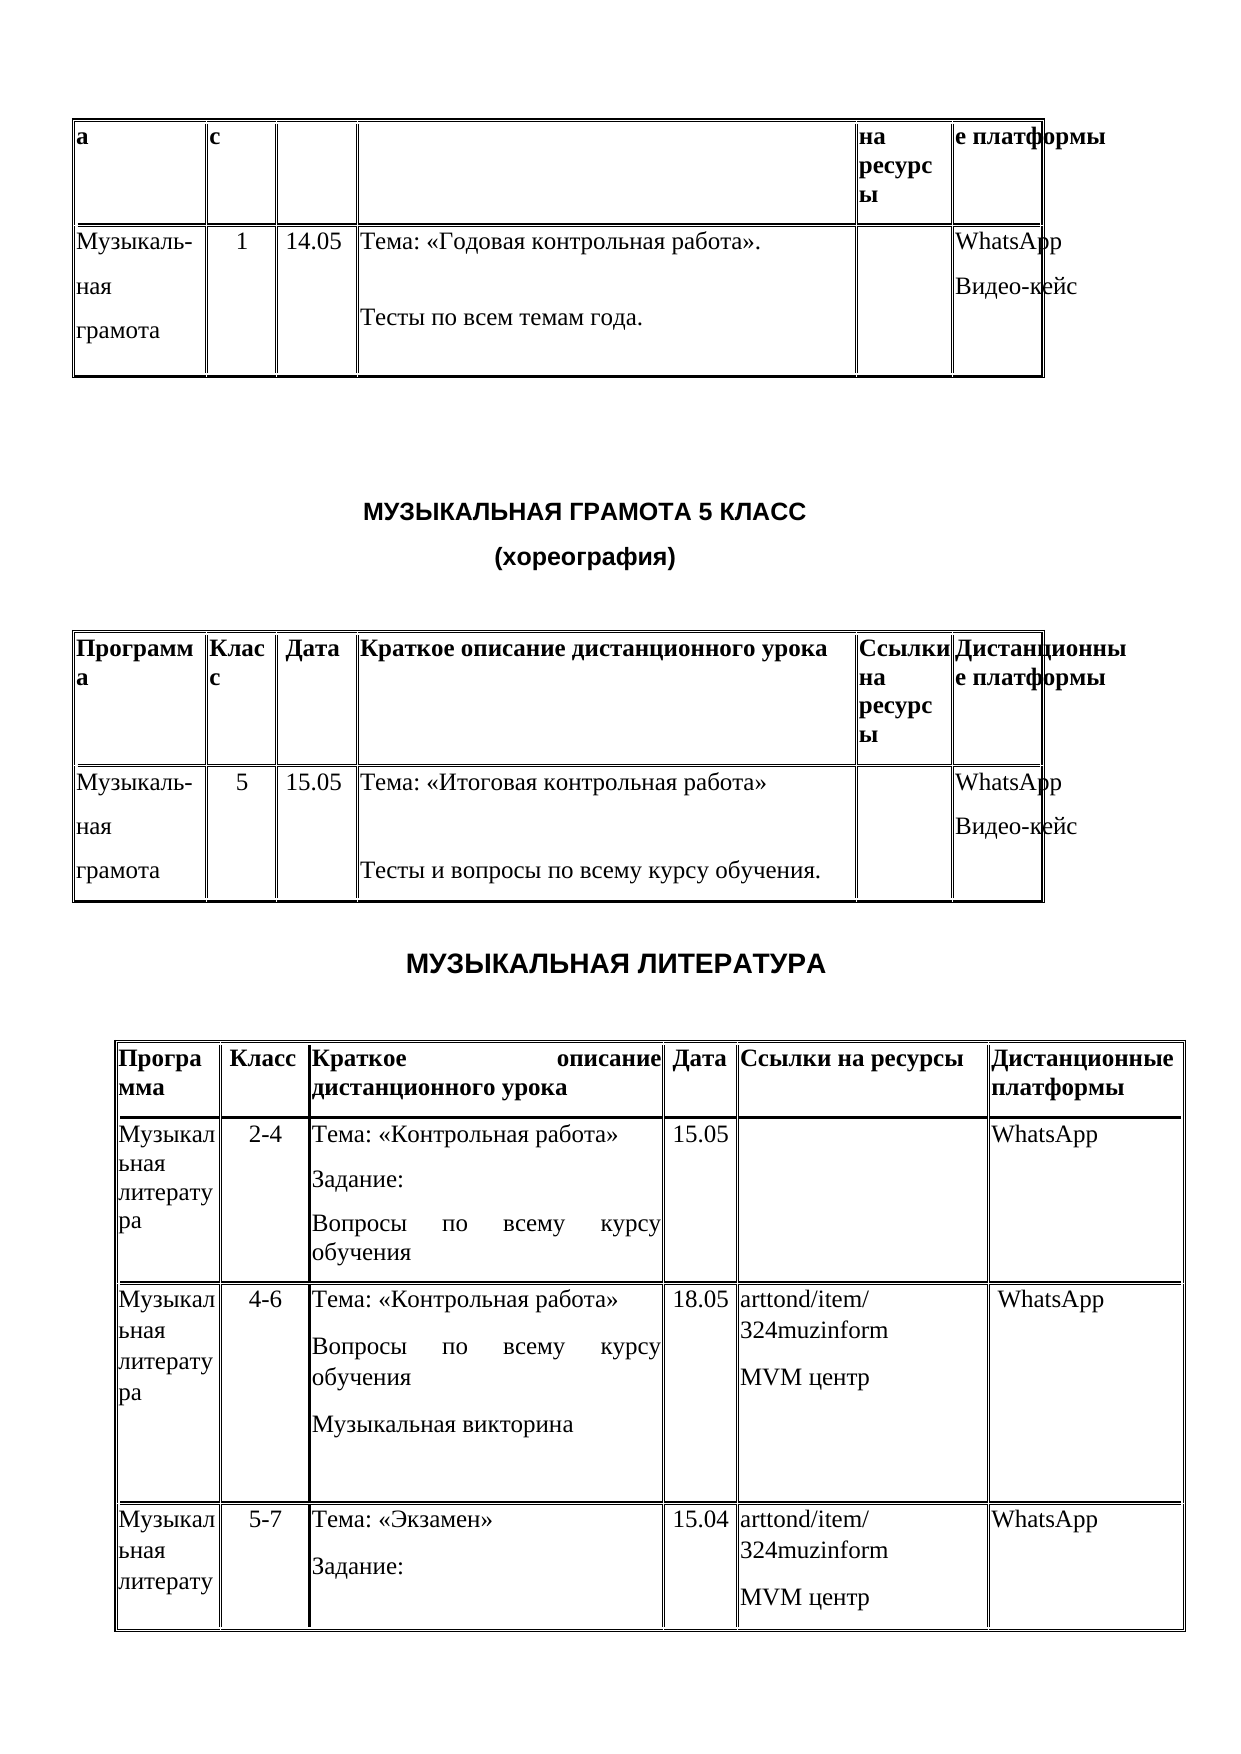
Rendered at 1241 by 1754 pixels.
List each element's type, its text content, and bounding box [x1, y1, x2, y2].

table_header Класс [221, 1043, 309, 1116]
table_cell 4-6 [222, 1285, 308, 1501]
table_cell 18.05 [665, 1285, 736, 1501]
table_cell 2-4 [222, 1119, 308, 1281]
table_cell Тема: «Контрольная работа» Задание: Вопросы по всему курсу обучения [311, 1119, 662, 1281]
table_header Дата [664, 1043, 737, 1116]
table_cell [739, 1119, 987, 1281]
table_cell аrttond/item/324muzinform MVM центр [739, 1285, 987, 1501]
table_cell WhatsApp [990, 1281, 1183, 1501]
table_header Ссылки на ресурсы [738, 1043, 989, 1116]
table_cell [309, 1505, 664, 1628]
table_header Дистанционные платформы [989, 1043, 1183, 1116]
table_cell WhatsApp [990, 1116, 1183, 1281]
table_cell 5-7 [221, 1505, 309, 1628]
table_cell Музыкальная литература [118, 1281, 219, 1501]
table_header Краткое описание дистанционного урока [309, 1043, 664, 1116]
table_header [40, 118, 1043, 903]
table_cell WhatsApp [989, 1501, 1183, 1628]
table_cell 15.05 [665, 1119, 736, 1281]
table_header [1043, 118, 1103, 903]
text МУЗЫКАЛЬНАЯ ЛИТЕРАТУРА [118, 947, 1181, 979]
table_header Программа [118, 1043, 221, 1116]
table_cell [118, 1501, 221, 1628]
table_cell Музыкальная литература [118, 1116, 219, 1281]
table_cell Тема: «Контрольная работа» Вопросы по всему курсу обучения Музыкальная викторина [311, 1285, 662, 1501]
table_cell 15.04 [664, 1505, 737, 1628]
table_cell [738, 1505, 989, 1628]
